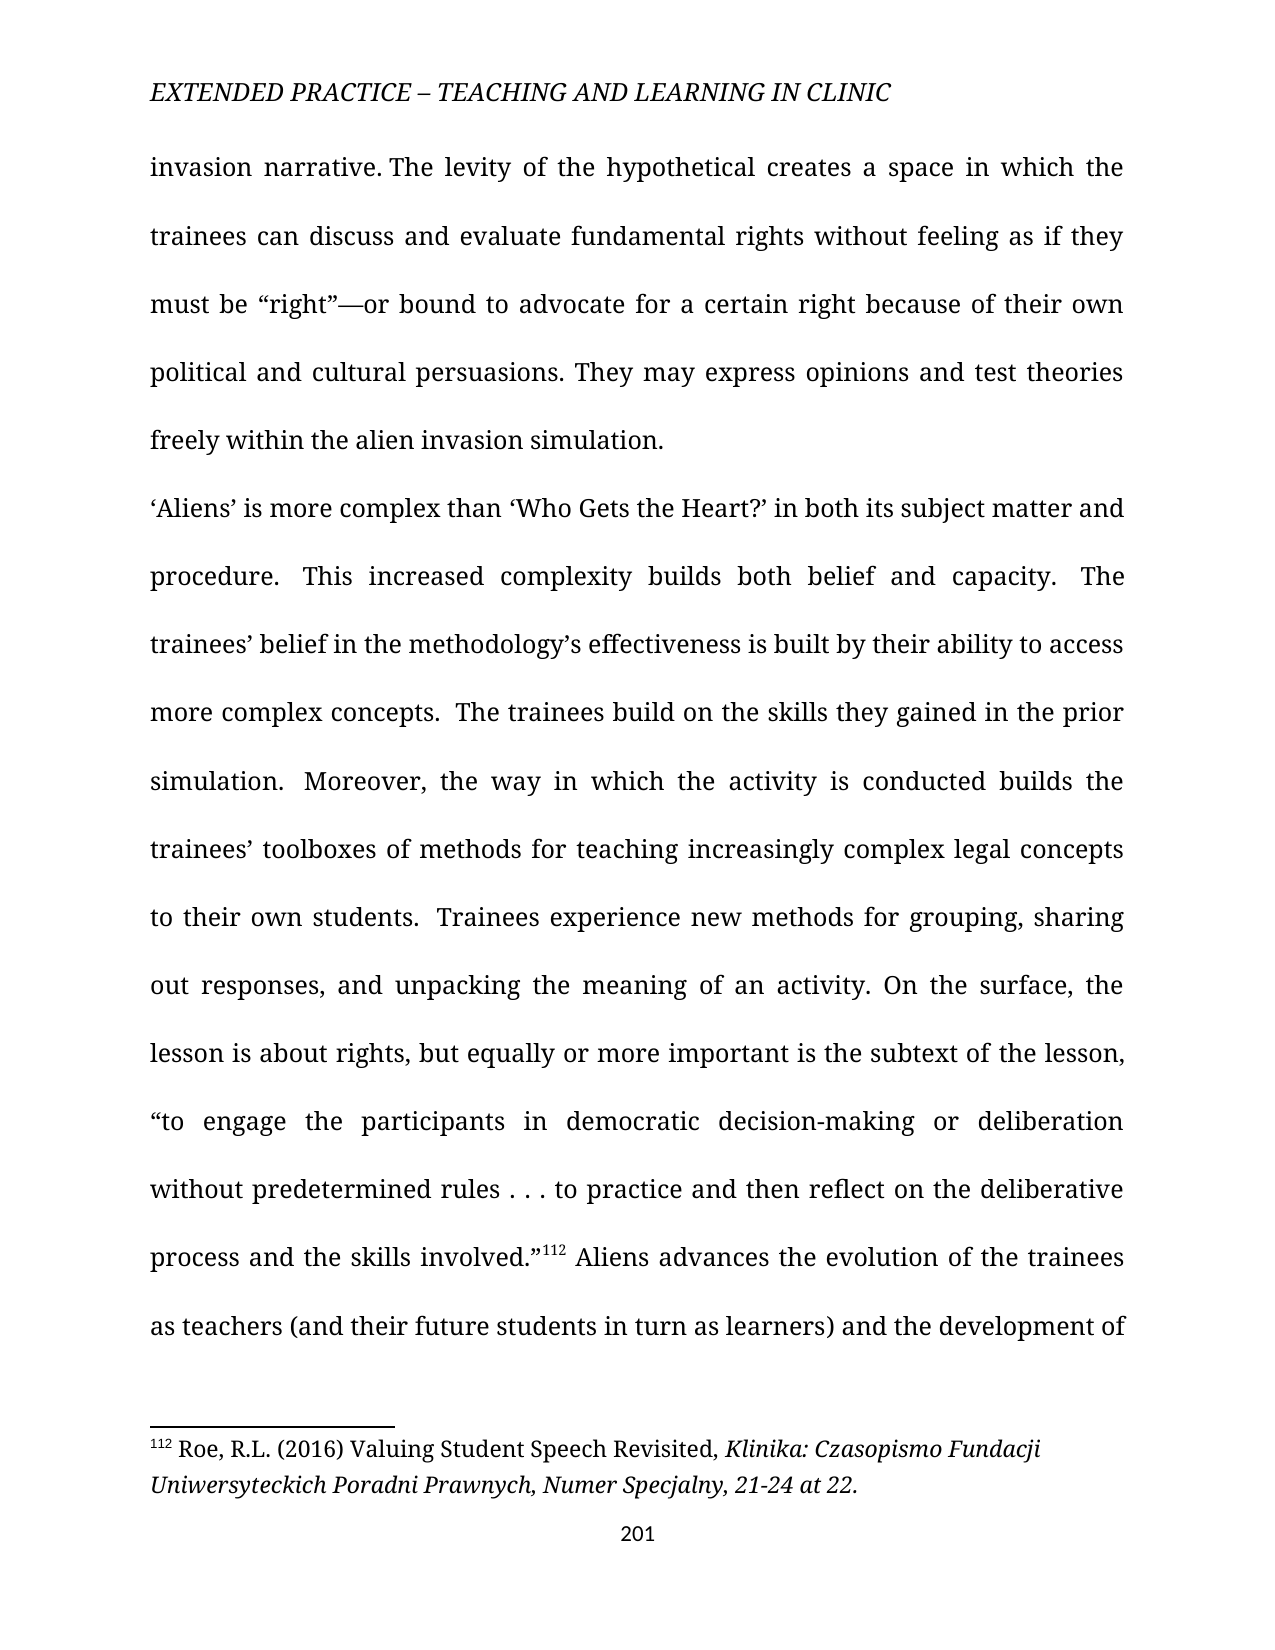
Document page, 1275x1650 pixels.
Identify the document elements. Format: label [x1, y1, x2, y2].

text [150, 150, 1125, 457]
text [150, 491, 1125, 1342]
